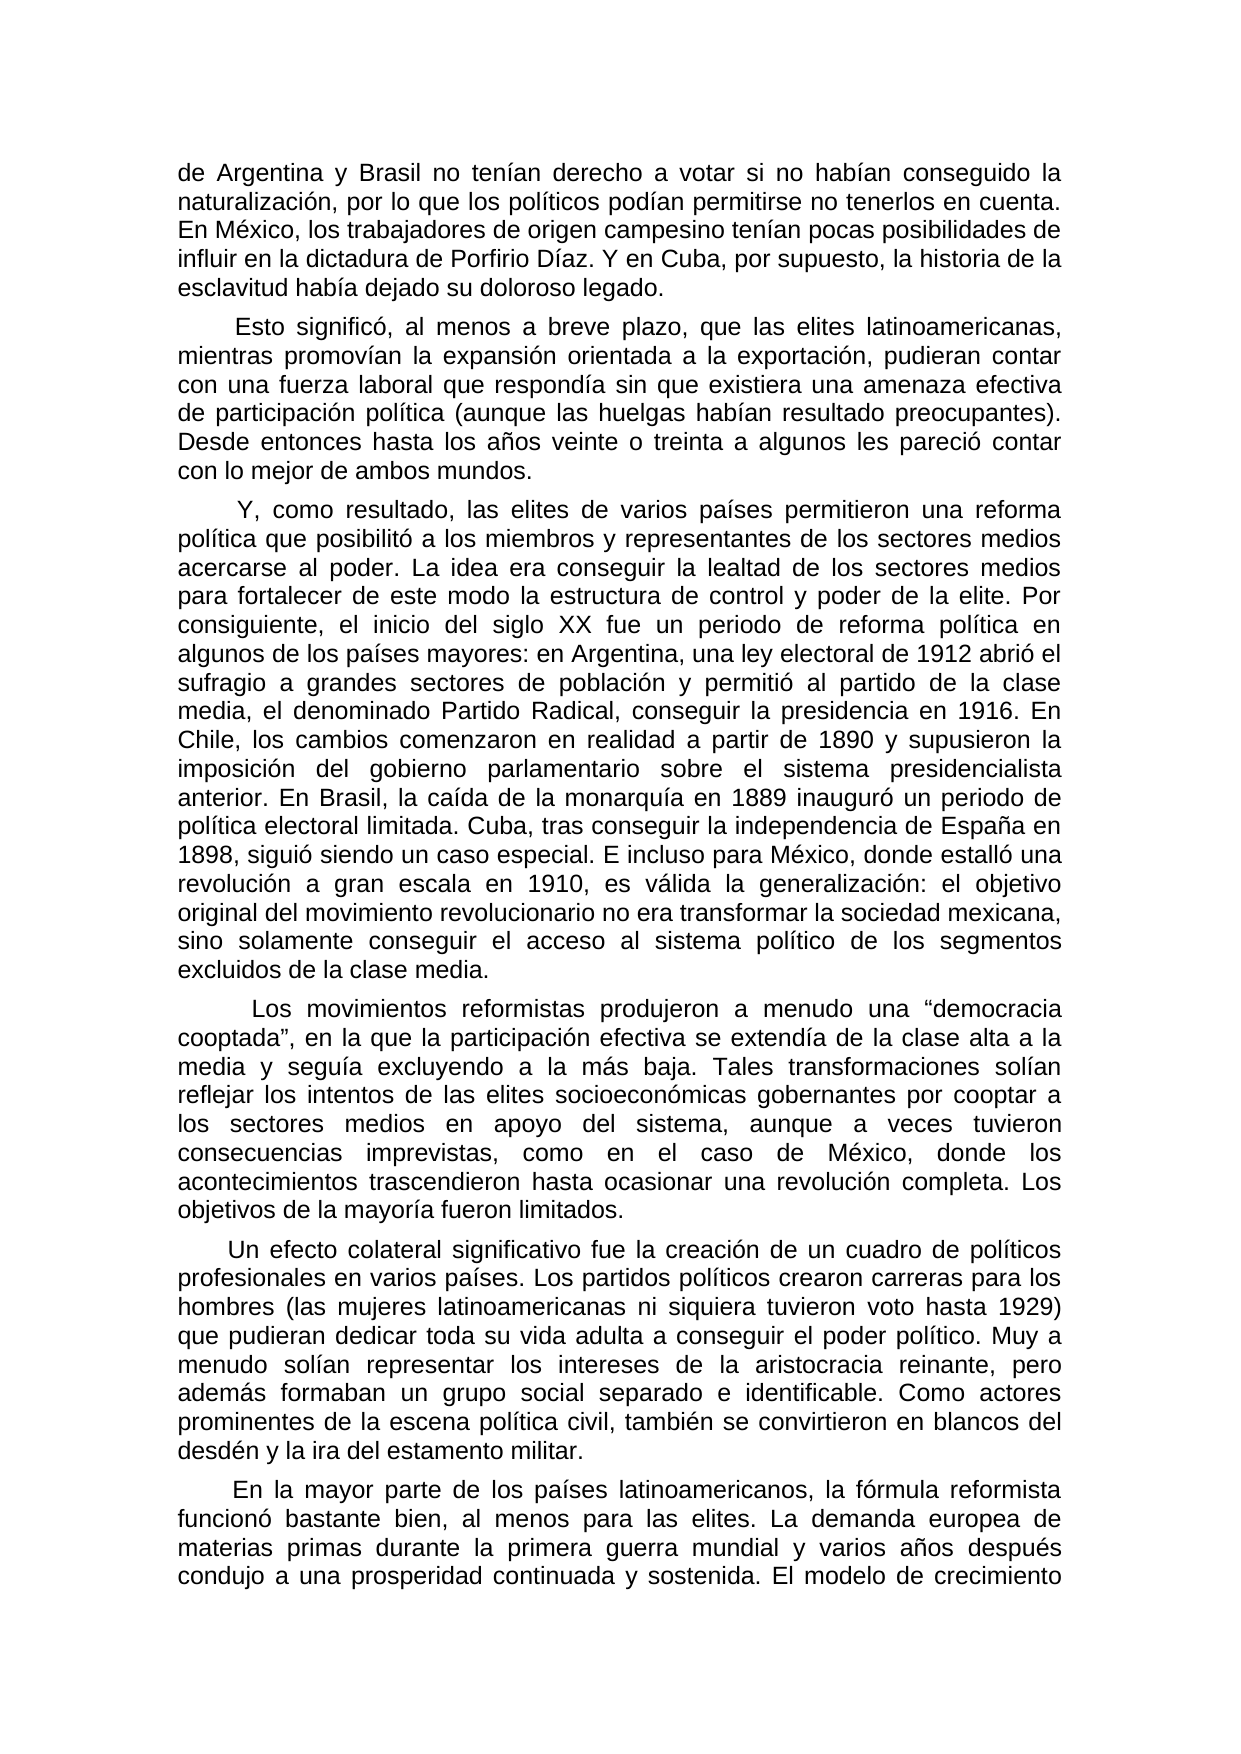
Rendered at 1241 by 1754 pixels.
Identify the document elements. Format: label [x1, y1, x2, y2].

table_header [177, 148, 1063, 1590]
